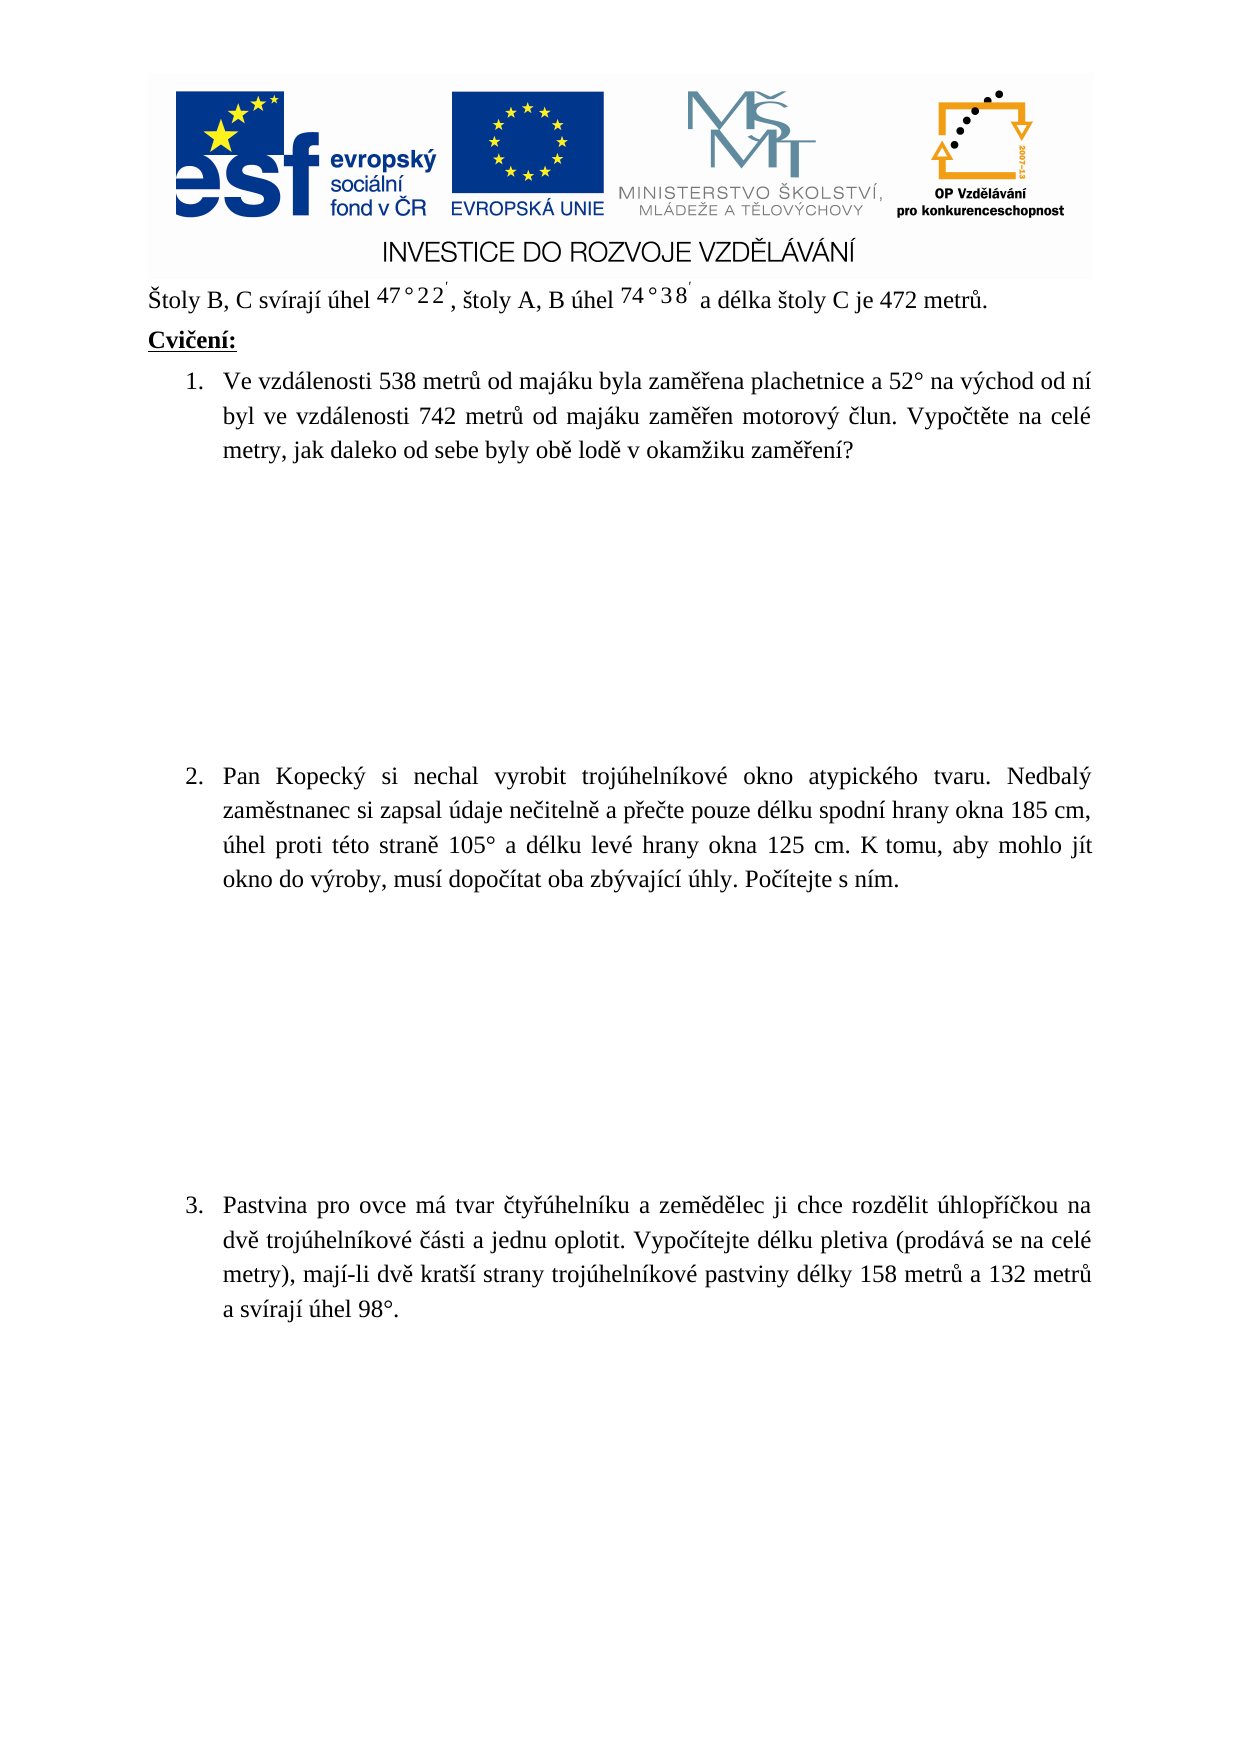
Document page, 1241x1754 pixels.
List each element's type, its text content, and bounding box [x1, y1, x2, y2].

list Pastvina pro ovce má tvar čtyřúhelníku a zemědělec ji chce rozdělit úhlopříčkou na dvě trojúhelníkové části a jednu oplotit. Vypočítejte délku pletiva (prodává se na celé metry), mají-li dvě kratší strany trojúhelníkové pastviny délky 158 metrů a 132 metrů a svírají úhel 98°. [185, 1190, 1093, 1322]
text Štoly B, C svírají úhel , štoly A, B úhel a délka štoly C je 472 metrů. [148, 279, 1093, 313]
list Ve vzdálenosti 538 metrů od majáku byla zaměřena plachetnice a 52° na východ od ní byl ve vzdálenosti 742 metrů od majáku zaměřen motorový člun. Vypočtěte na celé metry, jak daleko od sebe byly obě lodě v okamžiku zaměření? [185, 366, 1093, 464]
list Pan Kopecký si nechal vyrobit trojúhelníkové okno atypického tvaru. Nedbalý zaměstnanec si zapsal údaje nečitelně a přečte pouze délku spodní hrany okna 185 cm, úhel proti této straně 105° a délku levé hrany okna 125 cm. K tomu, aby mohlo jít okno do výroby, musí dopočítat oba zbývající úhly. Počítejte s ním. [185, 761, 1093, 893]
picture [147, 73, 1093, 279]
text Cvičení: [148, 326, 1093, 354]
